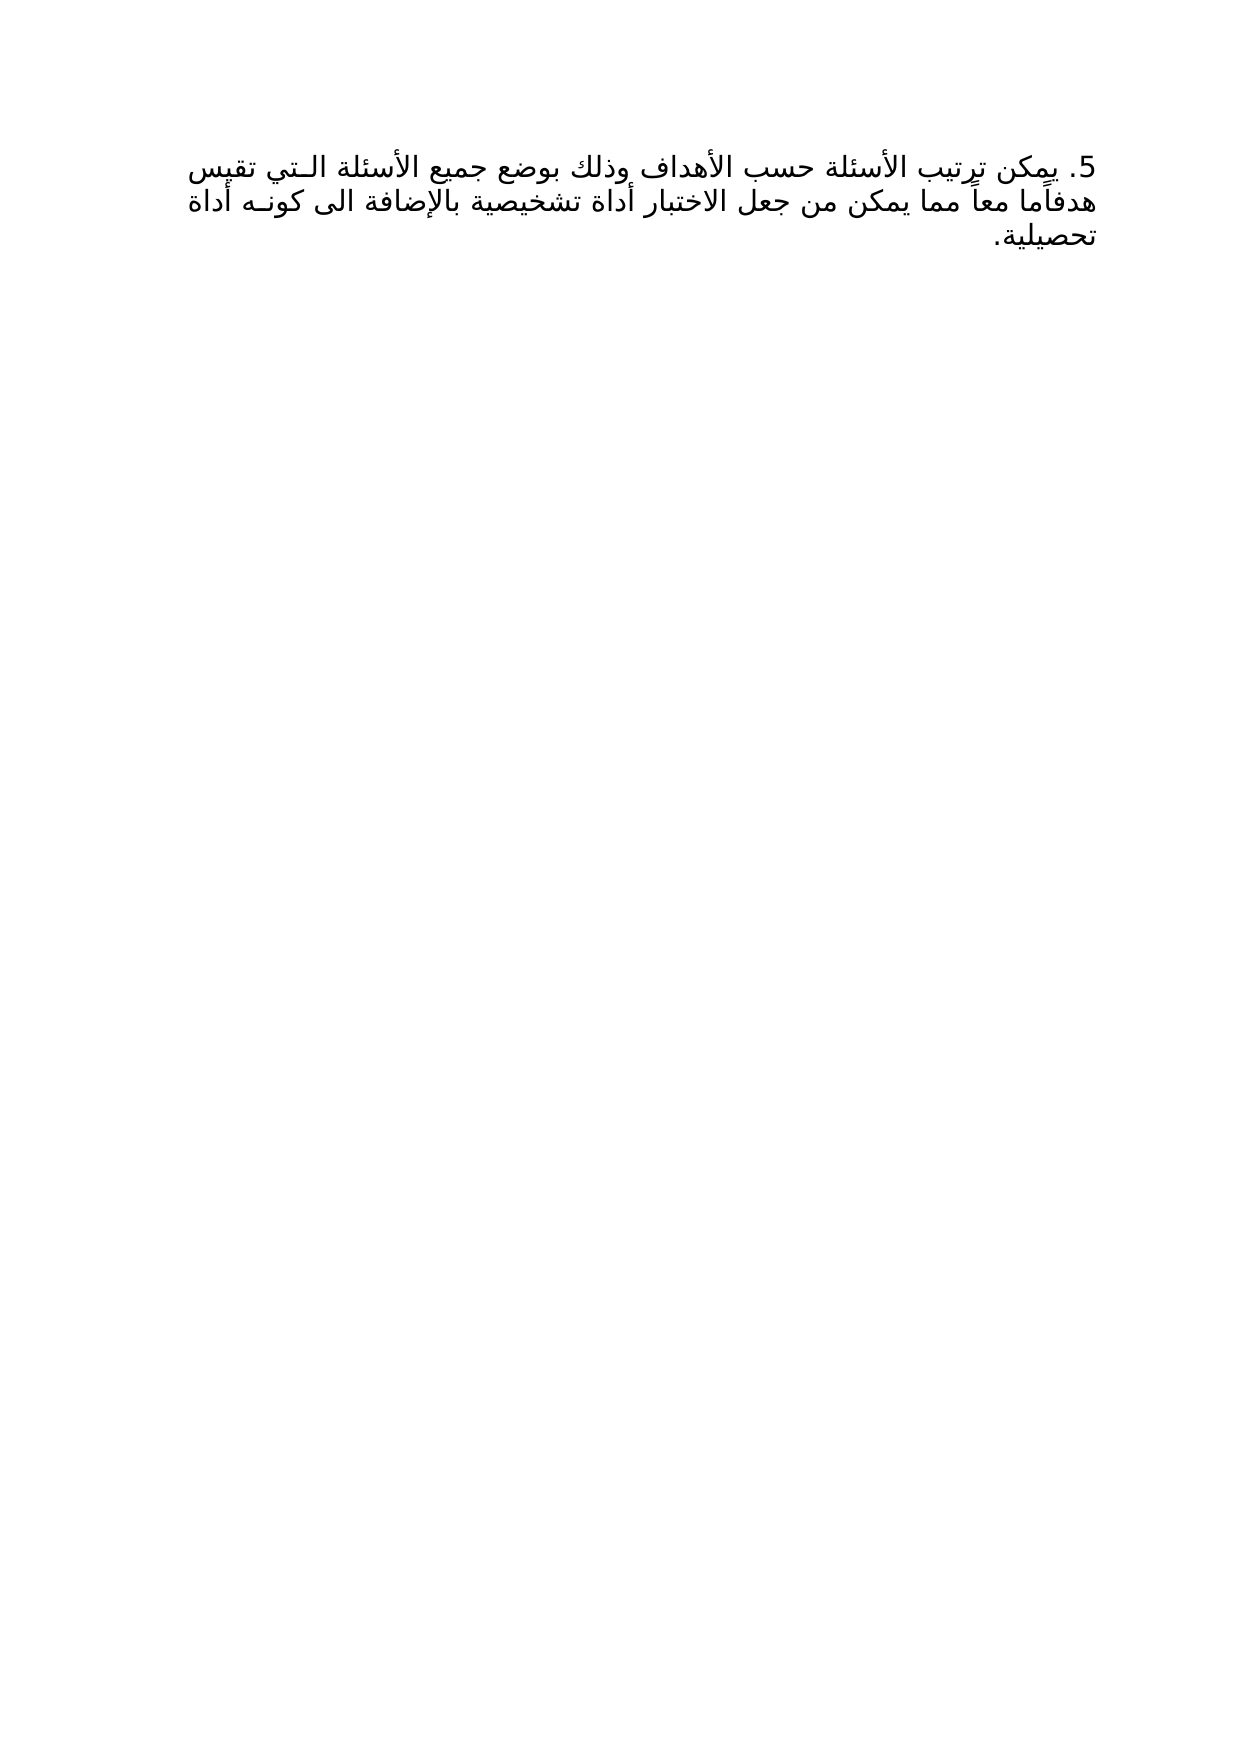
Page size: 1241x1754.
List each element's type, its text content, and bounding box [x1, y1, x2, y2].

text 5. يمكن ترتيب الأسئلة حسب الأهداف وذلك بوضع جميع الأسئلة التي تقيس هدفاًما معاً مما يمكن من جعل الاختبار أداة تشخيصية بالإضافة الى كونه أداة تحصيلية. [187, 150, 1097, 252]
